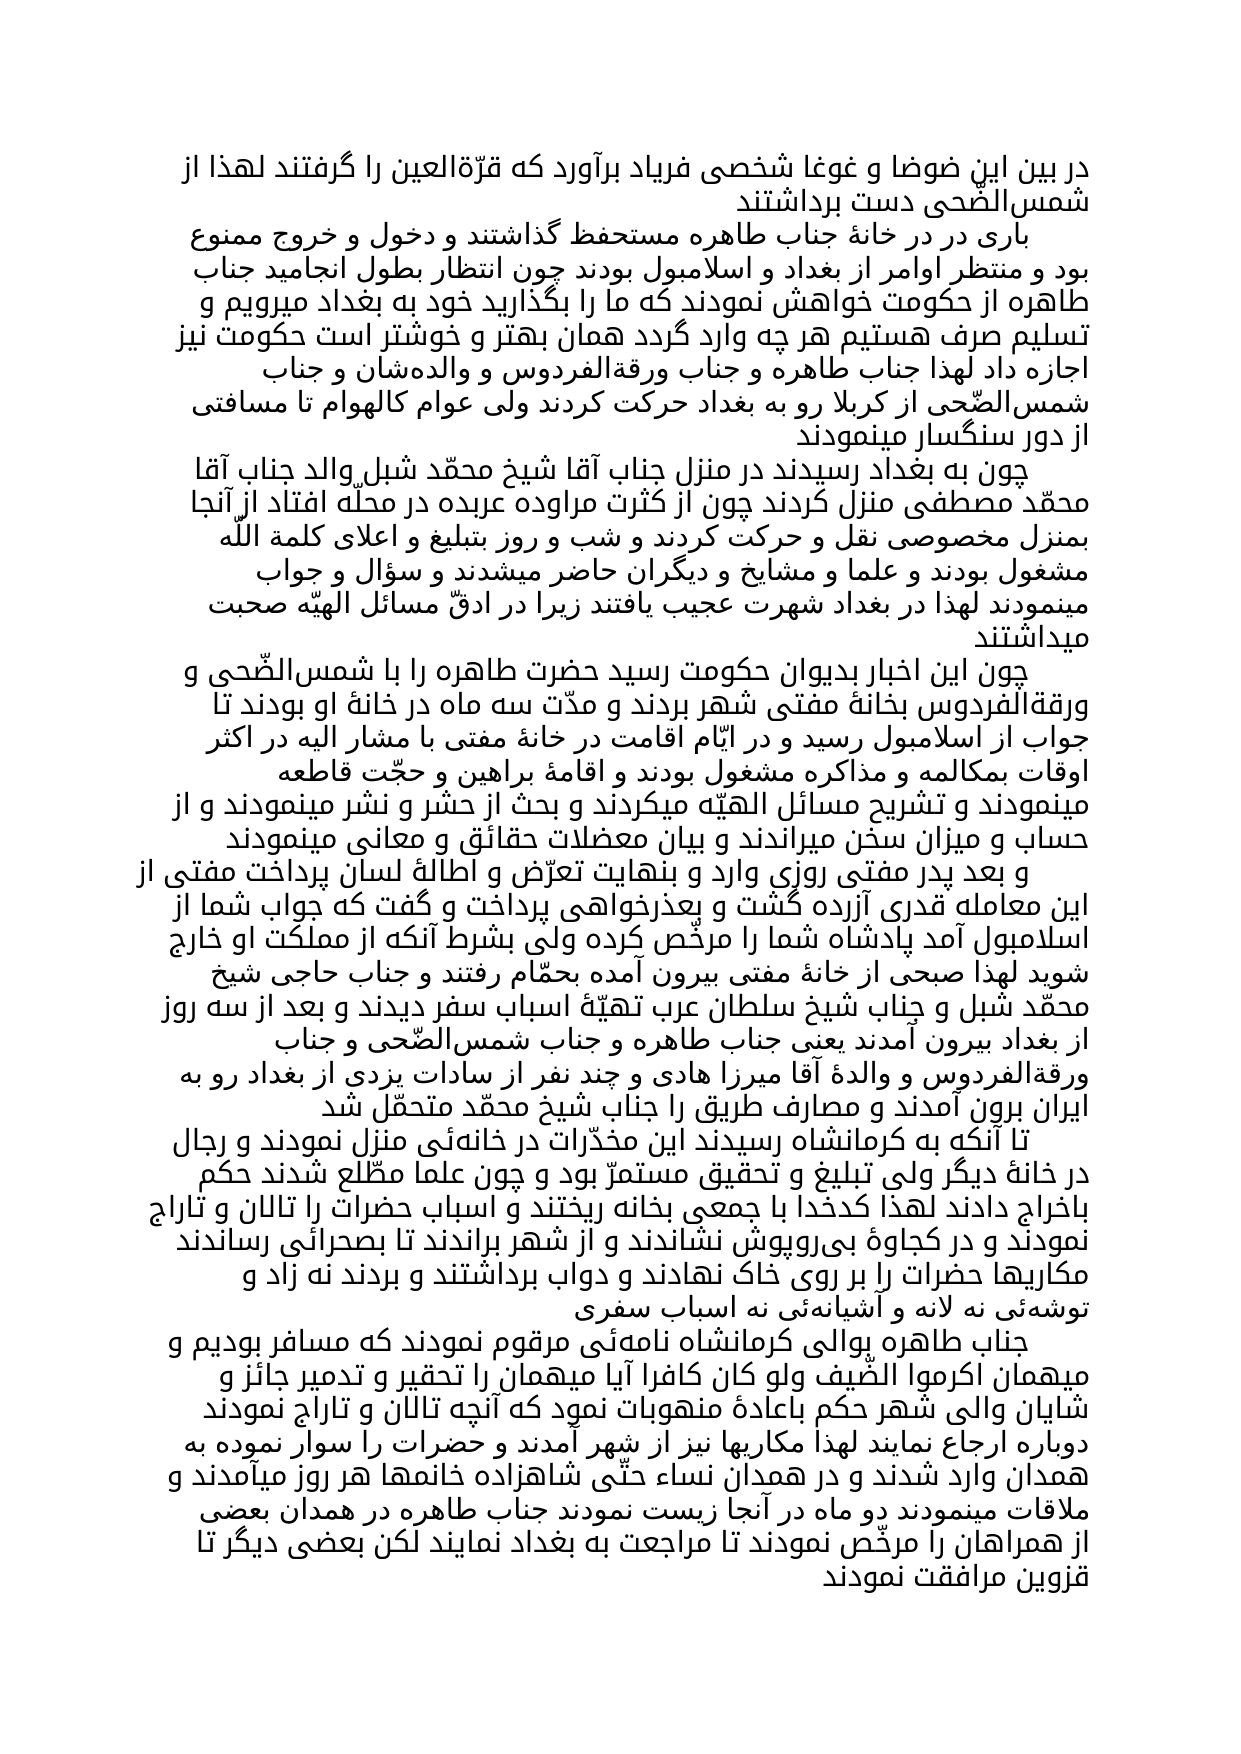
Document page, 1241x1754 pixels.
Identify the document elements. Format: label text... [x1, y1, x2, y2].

text چون به بغداد رسیدند در منزل جناب آقا شیخ محمّد شبل والد جناب آقا محمّد مصطفی منزل کردند چون از کثرت مراوده عربده در محلّه افتاد از آنجا بمنزل مخصوصی نقل و حرکت کردند و شب و روز بتبلیغ و اعلای کلمة اللّه مشغول بودند و علما و مشایخ و دیگران حاضر میشدند و سؤال و جواب مینمودند لهذا در بغداد شهرت عجیب یافتند زیرا در ادقّ مسائل الهیّه صحبت میداشتند [150, 452, 1090, 653]
text تا آنکه به کرمانشاه رسیدند این مخدّرات در خانه‌ئی منزل نمودند و رجال در خانۀ دیگر ولی تبلیغ و تحقیق مستمرّ بود و چون علما مطّلع شدند حکم باخراج دادند لهذا کدخدا با جمعی بخانه ریختند و اسباب حضرات را تالان و تاراج نمودند و در کجاوۀ بی‌روپوش نشاندند و از شهر براندند تا بصحرائی رساندند مکاریها حضرات را بر روی خاک نهادند و دواب برداشتند و بردند نه زاد و توشه‌ئی نه لانه و آشیانه‌ئی نه اسباب سفری [150, 1123, 1090, 1324]
text باری در در خانۀ جناب طاهره مستحفظ گذاشتند و دخول و خروج ممنوع بود و منتظر اوامر از بغداد و اسلامبول بودند چون انتظار بطول انجامید جناب طاهره از حکومت خواهش نمودند که ما را بگذارید خود به بغداد میرویم و تسلیم صرف هستیم هر چه وارد گردد همان بهتر و خوشتر است حکومت نیز اجازه داد لهذا جناب طاهره و جناب ورقةالفردوس و والده‌شان و جناب شمس‌الضّحی از کربلا رو به بغداد حرکت کردند ولی عوام کالهوام تا مسافتی از دور سنگسار مینمودند [150, 217, 1090, 452]
text و بعد پدر مفتی روزی وارد و بنهایت تعرّض و اطالۀ لسان پرداخت مفتی از این معامله قدری آزرده گشت و بعذرخواهی پرداخت و گفت که جواب شما از اسلامبول آمد پادشاه شما را مرخّص کرده ولی بشرط آنکه از مملکت او خارج شوید لهذا صبحی از خانۀ مفتی بیرون آمده بحمّام رفتند و جناب حاجی شیخ محمّد شبل و جناب شیخ سلطان عرب تهیّۀ اسباب سفر دیدند و بعد از سه روز از بغداد بیرون آمدند یعنی جناب طاهره و جناب شمس‌الضّحی و جناب ورقةالفردوس و والدۀ آقا میرزا هادی و چند نفر از سادات یزدی از بغداد رو به ایران برون آمدند و مصارف طریق را جناب شیخ محمّد متحمّل شد [150, 854, 1090, 1123]
text چون این اخبار بدیوان حکومت رسید حضرت طاهره را با شمس‌الضّحی و ورقةالفردوس بخانۀ مفتی شهر بردند و مدّت سه ماه در خانۀ او بودند تا جواب از اسلامبول رسید و در ایّام اقامت در خانۀ مفتی با مشار الیه در اکثر اوقات بمکالمه و مذاکره مشغول بودند و اقامۀ براهین و حجّت قاطعه مینمودند و تشریح مسائل الهیّه میکردند و بحث از حشر و نشر مینمودند و از حساب و میزان سخن میراندند و بیان معضلات حقائق و معانی مینمودند [150, 653, 1090, 854]
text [150, 150, 1090, 217]
text جناب طاهره بوالی کرمانشاه نامه‌ئی مرقوم نمودند که مسافر بودیم و میهمان اکرموا الضّیف ولو کان کافرا آیا میهمان را تحقیر و تدمیر جائز و شایان والی شهر حکم باعادۀ منهوبات نمود که آنچه تالان و تاراج نمودند دوباره ارجاع نمایند لهذا مکاریها نیز از شهر آمدند و حضرات را سوار نموده به همدان وارد شدند و در همدان نساء حتّی شاهزاده خانمها هر روز میآمدند و ملاقات مینمودند دو ماه در آنجا زیست نمودند جناب طاهره در همدان بعضی از همراهان را مرخّص نمودند تا مراجعت به بغداد نمایند لکن بعضی دیگر تا قزوین مرافقت نمودند [150, 1324, 1090, 1592]
